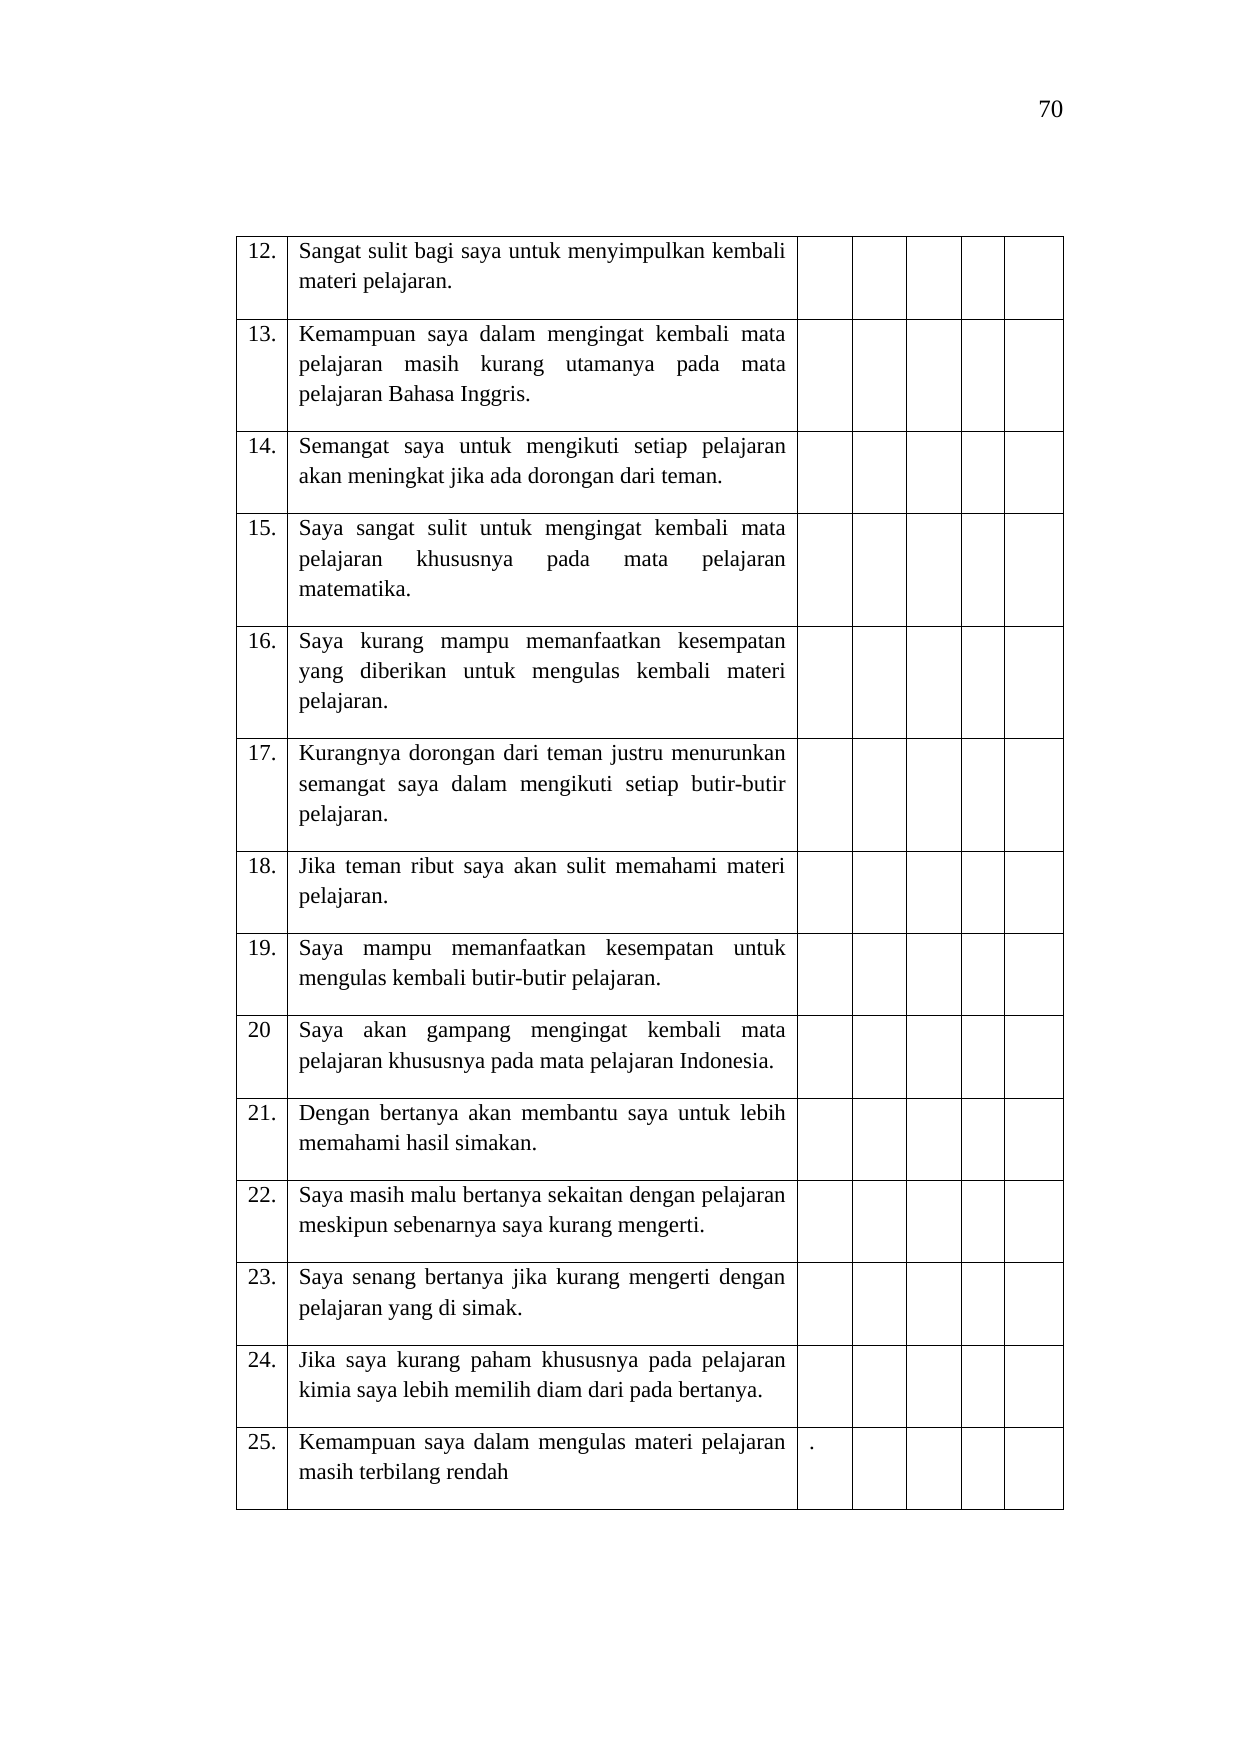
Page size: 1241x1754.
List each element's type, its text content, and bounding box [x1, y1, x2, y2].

table_cell [853, 237, 906, 318]
table_cell 15. [237, 514, 287, 626]
table_cell [962, 627, 1004, 738]
table_cell [798, 514, 852, 626]
table_cell [907, 1428, 961, 1509]
table_cell [962, 739, 1004, 851]
table_cell [907, 320, 961, 431]
table_cell [907, 1346, 961, 1427]
table_cell [1005, 1263, 1063, 1344]
table_cell [798, 320, 852, 431]
table_cell [962, 1346, 1004, 1427]
table_cell Saya senang bertanya jika kurang mengerti dengan pelajaran yang di simak. [288, 1263, 797, 1344]
table_cell [853, 320, 906, 431]
table_cell [962, 1099, 1004, 1180]
table_cell [798, 852, 852, 933]
table_cell Saya sangat sulit untuk mengingat kembali mata pelajaran khususnya pada mata pelajaran matematika. [288, 514, 797, 626]
table_cell Saya masih malu bertanya sekaitan dengan pelajaran meskipun sebenarnya saya kurang mengerti. [288, 1181, 797, 1262]
table_cell [962, 1181, 1004, 1262]
table_cell Semangat saya untuk mengikuti setiap pelajaran akan meningkat jika ada dorongan dari teman. [288, 432, 797, 513]
table_cell [962, 1428, 1004, 1509]
table_cell [853, 627, 906, 738]
table_cell Jika saya kurang paham khususnya pada pelajaran kimia saya lebih memilih diam dari pada bertanya. [288, 1346, 797, 1427]
table_cell [1005, 514, 1063, 626]
table_cell [1005, 1099, 1063, 1180]
table_cell [962, 514, 1004, 626]
table_cell [798, 1346, 852, 1427]
table_cell [1005, 1428, 1063, 1509]
table_cell [798, 934, 852, 1015]
table_cell [907, 432, 961, 513]
table_cell [907, 934, 961, 1015]
table_cell [853, 1263, 906, 1344]
table_cell [1005, 1016, 1063, 1098]
table_cell [798, 627, 852, 738]
table_cell [798, 237, 852, 318]
table_cell [853, 432, 906, 513]
table_cell [1005, 627, 1063, 738]
table_cell 14. [237, 432, 287, 513]
table_cell Kemampuan saya dalam mengulas materi pelajaran masih terbilang rendah [288, 1428, 797, 1509]
table_cell 18. [237, 852, 287, 933]
table_cell Saya mampu memanfaatkan kesempatan untuk mengulas kembali butir-butir pelajaran. [288, 934, 797, 1015]
table_cell [1005, 852, 1063, 933]
table_cell Sangat sulit bagi saya untuk menyimpulkan kembali materi pelajaran. [288, 237, 797, 318]
table_cell Jika teman ribut saya akan sulit memahami materi pelajaran. [288, 852, 797, 933]
table_cell [907, 1263, 961, 1344]
table_cell 23. [237, 1263, 287, 1344]
table_cell Saya akan gampang mengingat kembali mata pelajaran khususnya pada mata pelajaran Indonesia. [288, 1016, 797, 1098]
table_cell [1005, 237, 1063, 318]
table_cell Dengan bertanya akan membantu saya untuk lebih memahami hasil simakan. [288, 1099, 797, 1180]
table_cell [853, 739, 906, 851]
table_cell [798, 1181, 852, 1262]
table_cell 13. [237, 320, 287, 431]
table_cell [1005, 739, 1063, 851]
table_cell . [798, 1428, 852, 1509]
table_cell [853, 1428, 906, 1509]
table_cell [907, 739, 961, 851]
table_cell [798, 1099, 852, 1180]
table_cell [962, 934, 1004, 1015]
table_cell [1005, 1181, 1063, 1262]
table_cell [907, 1016, 961, 1098]
table_cell [962, 432, 1004, 513]
table_cell [907, 1099, 961, 1180]
table_cell [853, 1181, 906, 1262]
table_cell [1005, 934, 1063, 1015]
table_cell [962, 852, 1004, 933]
table_cell 19. [237, 934, 287, 1015]
table_cell [1005, 320, 1063, 431]
table_cell [907, 237, 961, 318]
table_cell Saya kurang mampu memanfaatkan kesempatan yang diberikan untuk mengulas kembali materi pelajaran. [288, 627, 797, 738]
table_cell [798, 1016, 852, 1098]
table_cell [1005, 432, 1063, 513]
table_cell [962, 237, 1004, 318]
table_cell [907, 1181, 961, 1262]
table_cell [962, 1016, 1004, 1098]
table_cell [907, 627, 961, 738]
table_cell 20 [237, 1016, 287, 1098]
table_cell [853, 1016, 906, 1098]
table_cell 24. [237, 1346, 287, 1427]
table_cell [907, 852, 961, 933]
table_cell [853, 852, 906, 933]
table_cell [962, 1263, 1004, 1344]
table_cell 16. [237, 627, 287, 738]
table_cell [1005, 1346, 1063, 1427]
table_cell Kemampuan saya dalam mengingat kembali mata pelajaran masih kurang utamanya pada mata pelajaran Bahasa Inggris. [288, 320, 797, 431]
table_cell [853, 514, 906, 626]
table_cell [798, 1263, 852, 1344]
table_cell [798, 432, 852, 513]
table_cell 17. [237, 739, 287, 851]
table_cell 22. [237, 1181, 287, 1262]
table_cell [962, 320, 1004, 431]
table_cell [853, 1346, 906, 1427]
table_cell 21. [237, 1099, 287, 1180]
table_cell [907, 514, 961, 626]
table_cell 25. [237, 1428, 287, 1509]
table_cell [853, 934, 906, 1015]
table_cell Kurangnya dorongan dari teman justru menurunkan semangat saya dalam mengikuti setiap butir-butir pelajaran. [288, 739, 797, 851]
table_cell 12. [237, 237, 287, 318]
table_cell [798, 739, 852, 851]
table_cell [853, 1099, 906, 1180]
